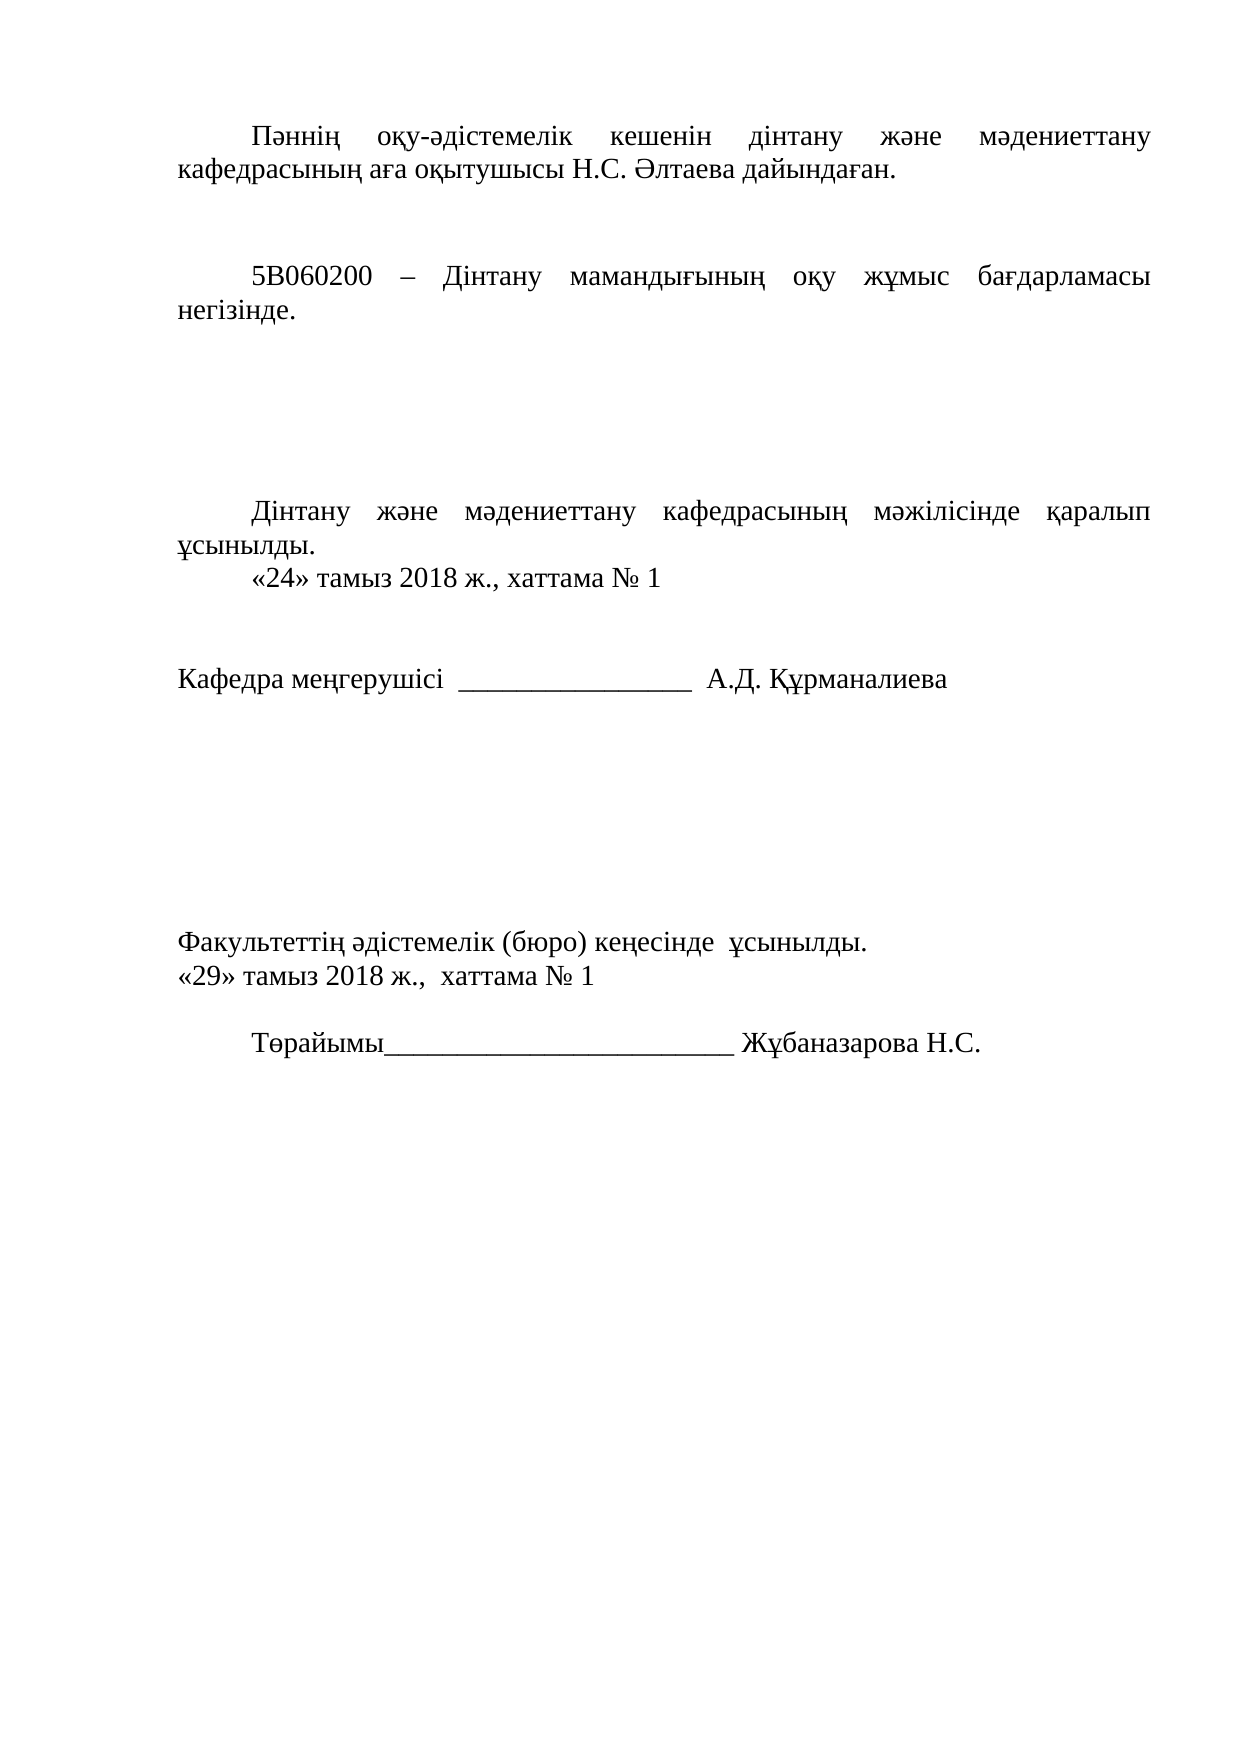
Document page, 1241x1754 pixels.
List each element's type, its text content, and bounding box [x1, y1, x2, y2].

subtitle «29» тамыз 2018 ж., хаттама № 1 [177, 958, 1152, 992]
text Кафедра меңгерушісі ________________ А.Д. Құрманалиева [177, 661, 1152, 694]
subtitle Факультеттің әдістемелік (бюро) кеңесінде ұсынылды. [177, 924, 1152, 958]
text Пәннің оқу-әдістемелік кешенін дінтану және мәдениеттану кафедрасының аға оқытушысы Н.С. Әлтаева дайындаған. [177, 118, 1152, 185]
text 5В060200 – Дінтану мамандығының оқу жұмыс бағдарламасы негізінде. [177, 258, 1152, 326]
text Төрайымы________________________ Жұбаназарова Н.С. [177, 1025, 1152, 1059]
text «24» тамыз 2018 ж., хаттама № 1 [177, 560, 1152, 594]
text Дінтану және мәдениеттану кафедрасының мәжілісінде қаралып ұсынылды. [177, 493, 1152, 560]
